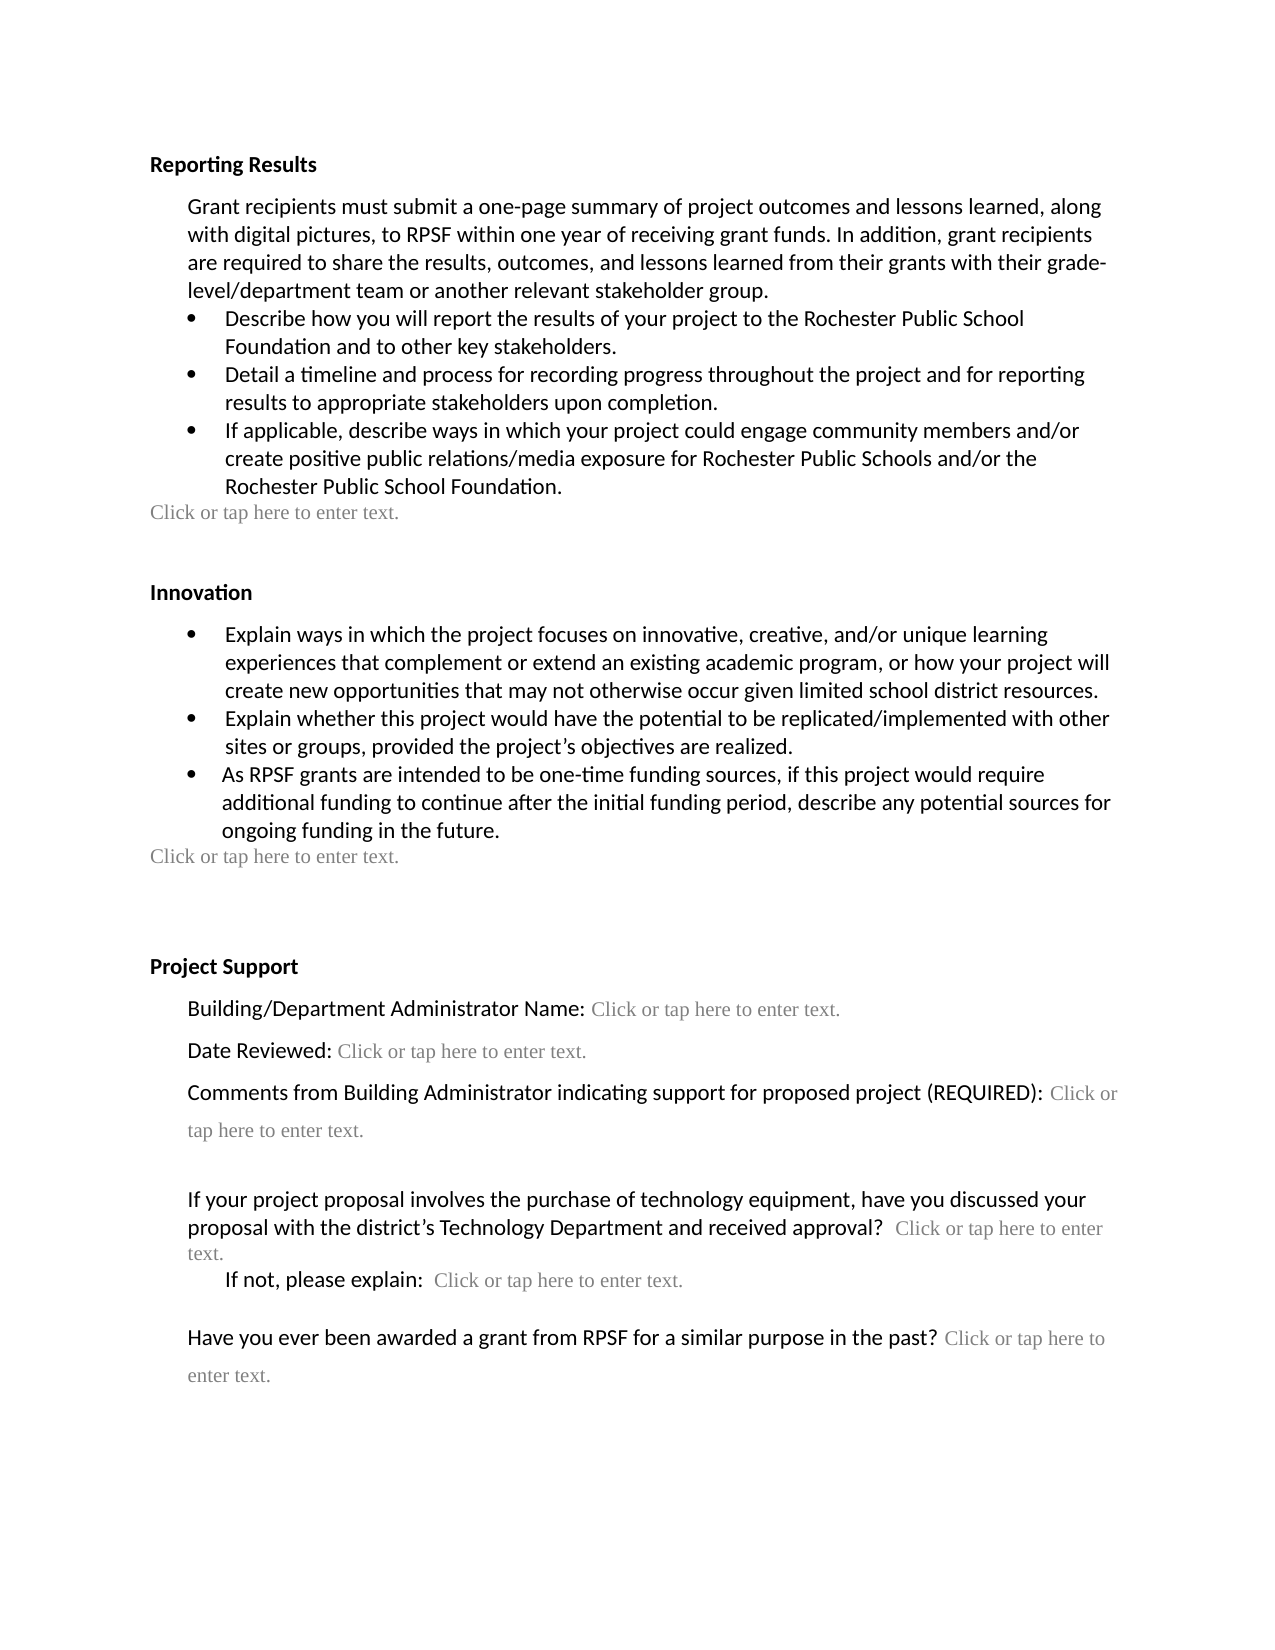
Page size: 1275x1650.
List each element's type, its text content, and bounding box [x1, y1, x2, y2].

text Comments from Building Administrator indicating support for proposed project (REQUIRED): Click or tap here to enter text. [187, 1078, 1125, 1142]
text Click or tap here to enter text. [150, 500, 1125, 524]
text Project Support [150, 952, 1125, 980]
text Click or tap here to enter text. [150, 844, 1125, 868]
text Innovation [150, 578, 1125, 606]
list As RPSF grants are intended to be one-time funding sources, if this project would require additional funding to continue after the initial funding period, describe any potential sources for ongoing funding in the future. [187, 760, 1125, 844]
text If not, please explain: Click or tap here to enter text. [187, 1265, 1125, 1293]
text Have you ever been awarded a grant from RPSF for a similar purpose in the past? Click or tap here to enter text. [187, 1323, 1125, 1387]
text If your project proposal involves the purchase of technology equipment, have you discussed your proposal with the district’s Technology Department and received approval? Click or tap here to enter text. [187, 1185, 1125, 1265]
text Building/Department Administrator Name: Click or tap here to enter text. [187, 994, 1125, 1022]
list Explain ways in which the project focuses on innovative, creative, and/or unique learning experiences that complement or extend an existing academic program, or how your project will create new opportunities that may not otherwise occur given limited school district resources. [187, 620, 1125, 704]
list Detail a timeline and process for recording progress throughout the project and for reporting results to appropriate stakeholders upon completion. [187, 360, 1125, 416]
list Describe how you will report the results of your project to the Rochester Public School Foundation and to other key stakeholders. [187, 304, 1125, 360]
list If applicable, describe ways in which your project could engage community members and/or create positive public relations/media exposure for Rochester Public Schools and/or the Rochester Public School Foundation. [187, 416, 1125, 500]
list Explain whether this project would have the potential to be replicated/implemented with other sites or groups, provided the project’s objectives are realized. [187, 704, 1125, 760]
text Date Reviewed: Click or tap here to enter text. [187, 1036, 1125, 1064]
text Reporting Results [150, 150, 1125, 178]
text Grant recipients must submit a one-page summary of project outcomes and lessons learned, along with digital pictures, to RPSF within one year of receiving grant funds. In addition, grant recipients are required to share the results, outcomes, and lessons learned from their grants with their grade-level/department team or another relevant stakeholder group. [187, 192, 1125, 304]
